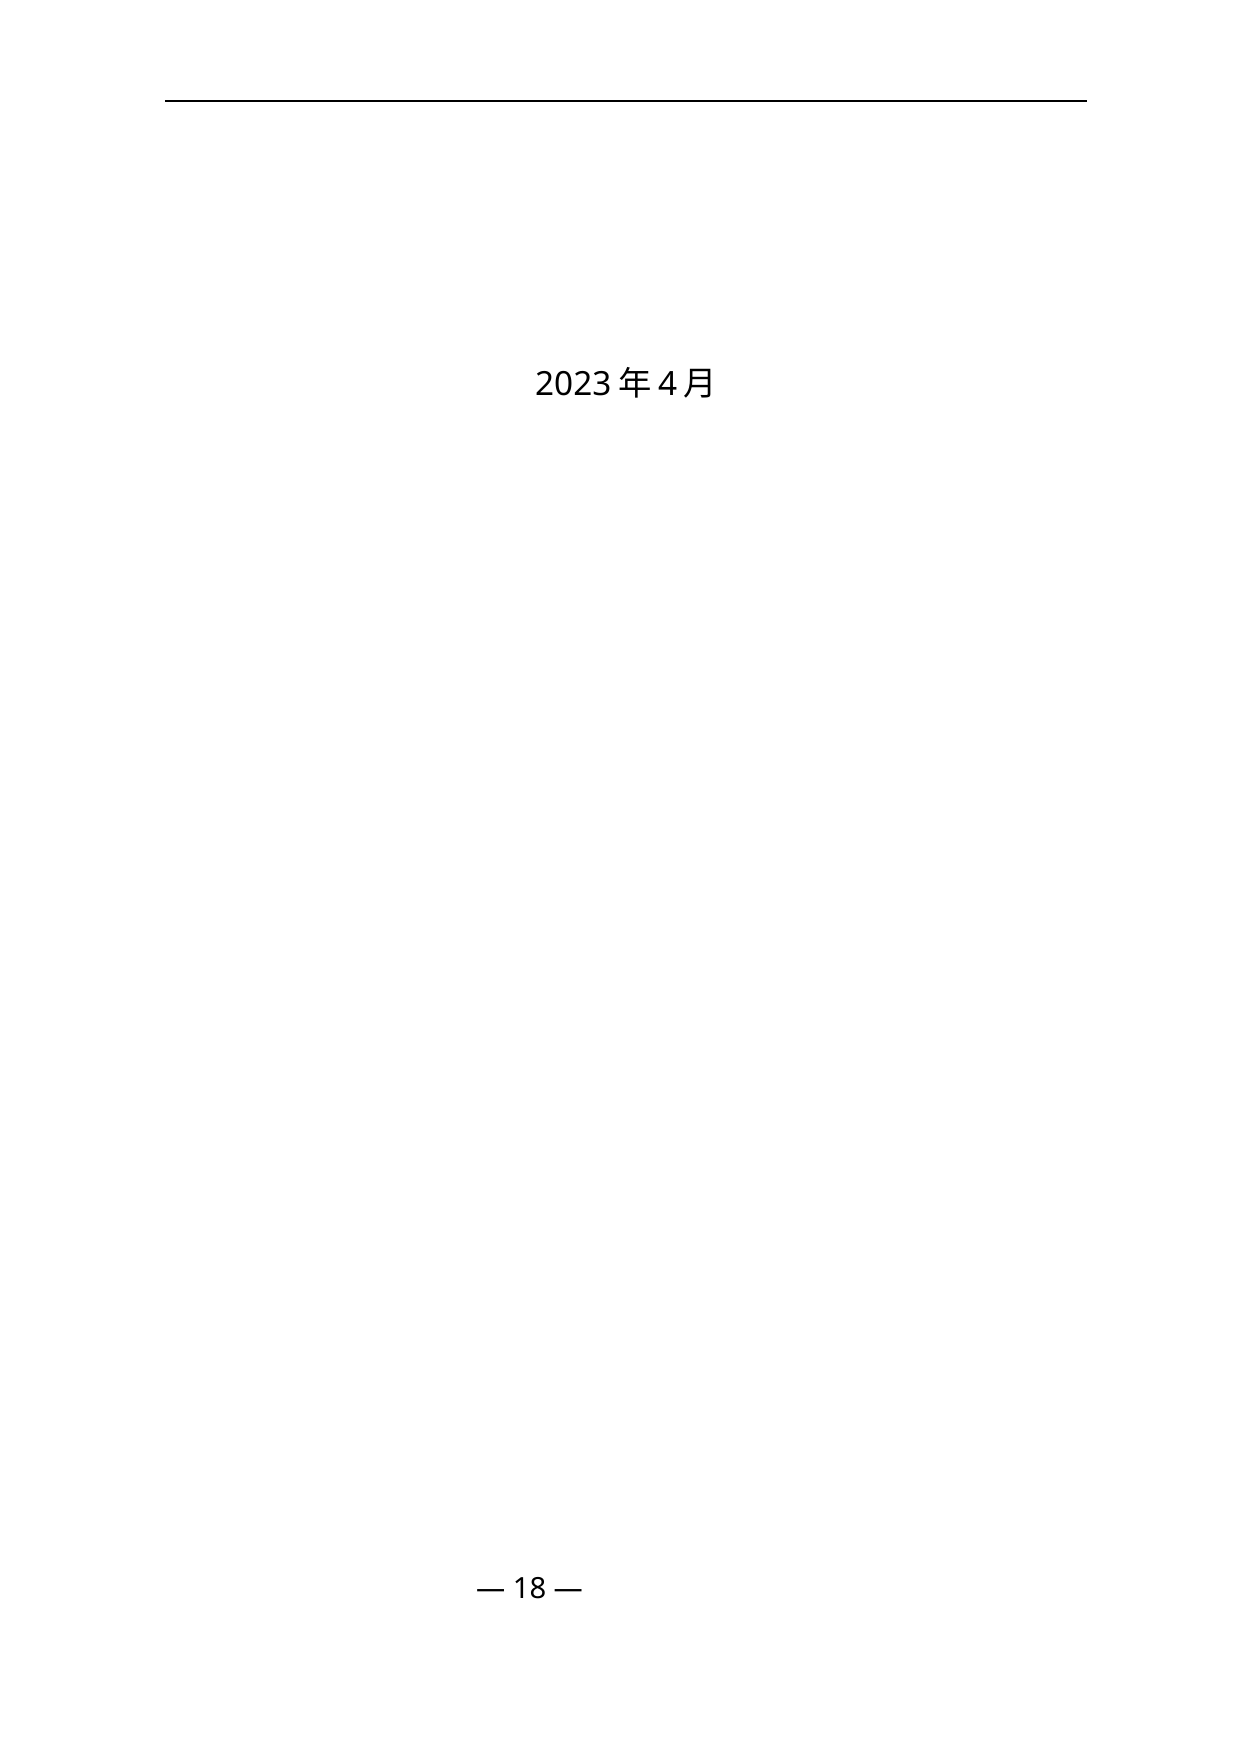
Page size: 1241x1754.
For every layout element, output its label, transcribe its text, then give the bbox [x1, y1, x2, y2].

text 2023年4月 [165, 348, 1087, 413]
